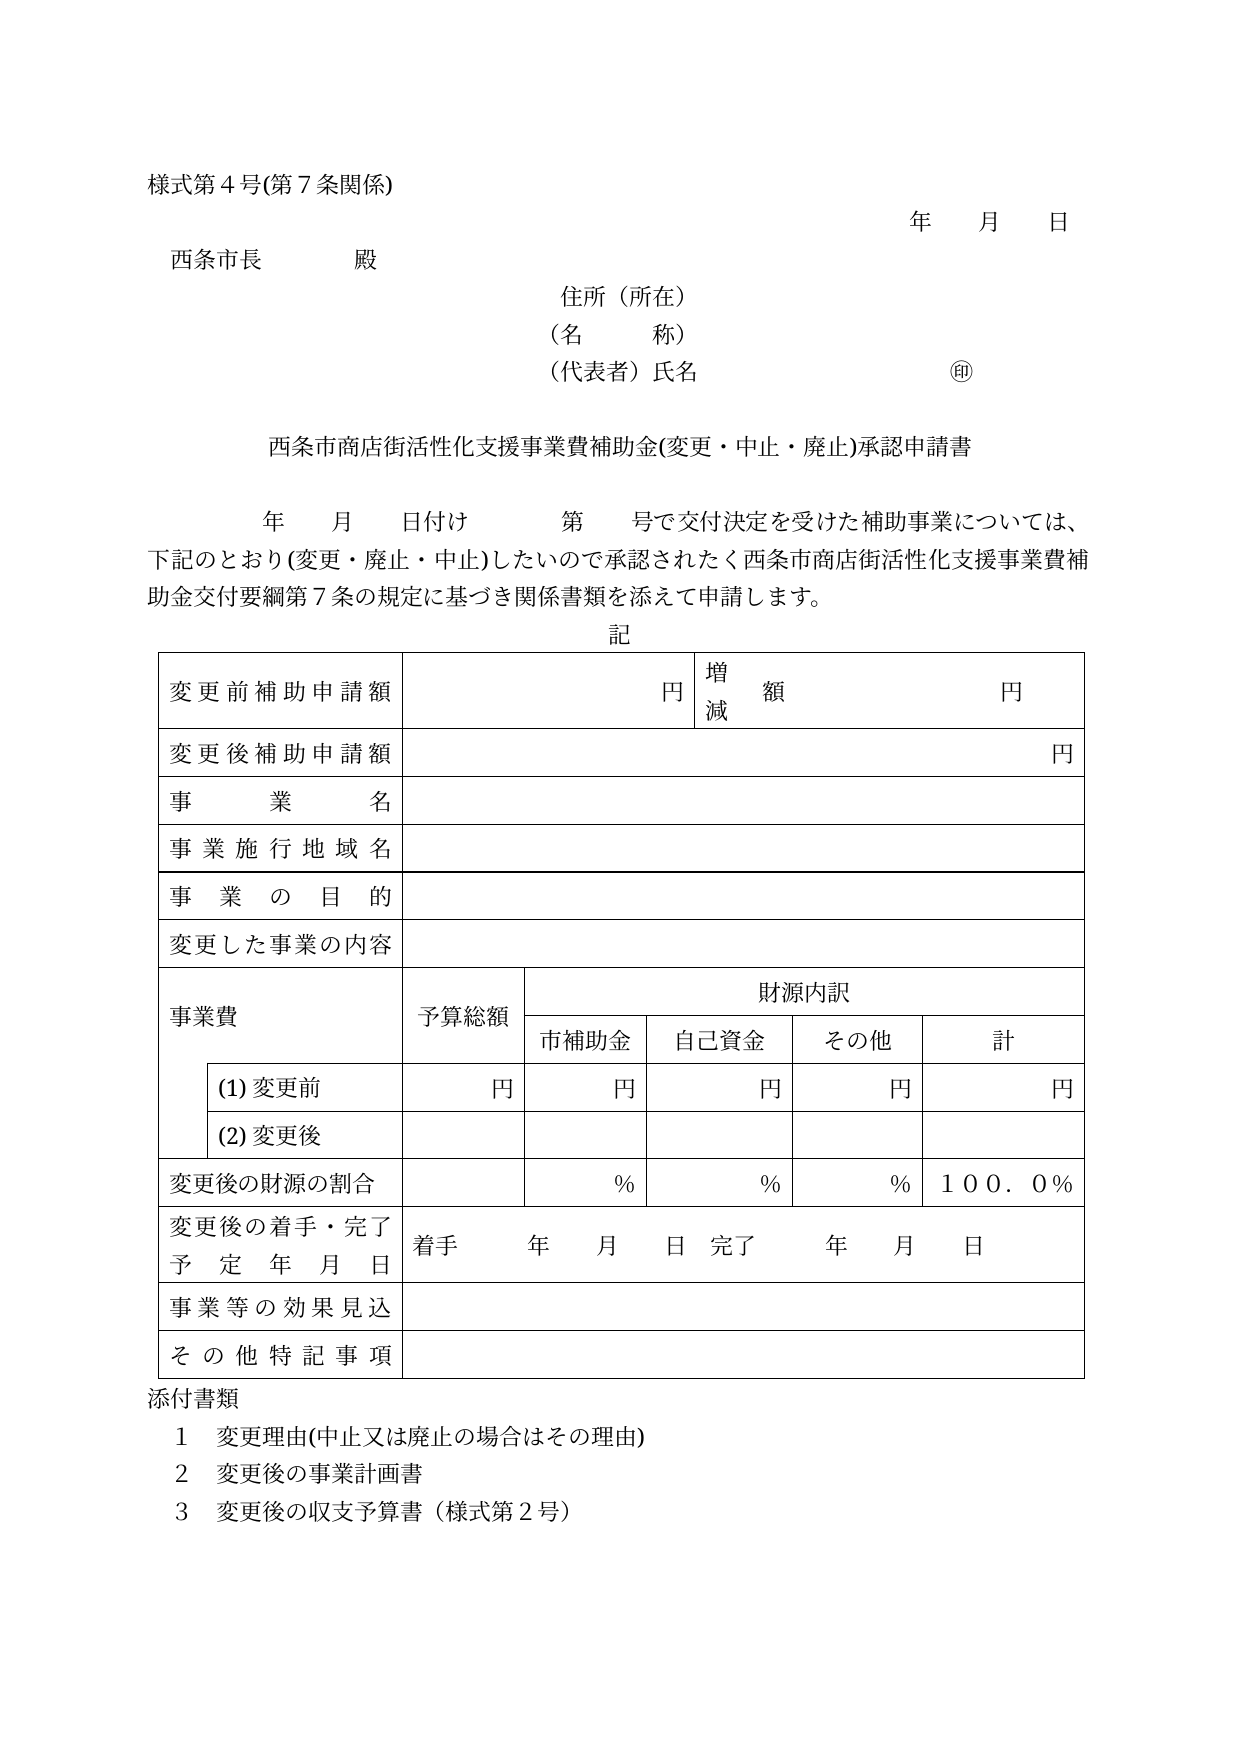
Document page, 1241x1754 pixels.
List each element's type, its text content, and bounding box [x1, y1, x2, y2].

table_cell ％ [647, 1159, 792, 1206]
table_header 増 減 [695, 653, 758, 728]
table_cell (1) 変更前 [208, 1064, 402, 1111]
table_cell 財源内訳 [525, 968, 1084, 1015]
table_header 変更前補助申請額 [159, 653, 402, 728]
table_cell 変更した事業の内容 [159, 920, 402, 967]
table_cell 事業施行地域名 [159, 825, 402, 871]
table_cell [793, 1112, 922, 1158]
table_cell その他特記事項 [159, 1331, 402, 1378]
table_cell [403, 920, 1084, 967]
table_cell 円 [525, 1064, 646, 1111]
table_cell [403, 777, 1084, 824]
table_cell [403, 873, 1084, 919]
text ２ 変更後の事業計画書 [171, 1454, 1092, 1491]
table_cell (2) 変更後 [208, 1112, 402, 1158]
table_cell 着手 年 月 日 完了 年 月 日 [403, 1207, 1084, 1282]
text 添付書類 [148, 1379, 1092, 1416]
table_cell 円 [403, 729, 1084, 776]
table_cell 変更後の着手・完了 予定年月日 [159, 1207, 402, 1282]
table_cell 変更後補助申請額 [159, 729, 402, 776]
text （代表者）氏名 ㊞ [537, 352, 1092, 389]
text ３ 変更後の収支予算書（様式第２号） [171, 1491, 1092, 1529]
table_cell 自己資金 [647, 1016, 792, 1063]
table_cell [403, 1112, 524, 1158]
table_cell 円 [923, 1064, 1084, 1111]
table_cell １００．０％ [923, 1159, 1084, 1206]
table_cell [403, 1331, 1084, 1378]
table_cell 予算総額 [403, 968, 524, 1063]
table_cell 円 [647, 1064, 792, 1111]
table_cell 事業費 [159, 968, 402, 1063]
text 様式第４号(第７条関係) [148, 164, 1092, 202]
text 西条市長 殿 [171, 239, 1092, 277]
table_cell 円 [793, 1064, 922, 1111]
table_cell 事業の目的 [159, 873, 402, 919]
table_cell ％ [793, 1159, 922, 1206]
table_cell [923, 1112, 1084, 1158]
table_cell 計 [923, 1016, 1084, 1063]
table_cell 事業等の効果見込 [159, 1283, 402, 1330]
text 年 月 日付け 第 号で交付決定を受けた補助事業については、下記のとおり(変更・廃止・中止)したいので承認されたく西条市商店街活性化支援事業費補助金交付要綱第７条の規定に基づき関係書類を添えて申請します。 [148, 502, 1092, 614]
table_cell その他 [793, 1016, 922, 1063]
table_header 円 [403, 653, 694, 728]
table_cell [403, 825, 1084, 871]
text １ 変更理由(中止又は廃止の場合はその理由) [171, 1416, 1092, 1454]
table_cell [403, 1283, 1084, 1330]
text 住所（所在） [560, 277, 1092, 314]
table_cell [159, 1063, 207, 1158]
table_cell [525, 1112, 646, 1158]
table_cell 変更後の財源の割合 [159, 1159, 402, 1206]
text 年 月 日 [148, 202, 1069, 239]
table_cell [647, 1112, 792, 1158]
text （名 称） [537, 314, 1092, 352]
table_cell ％ [525, 1159, 646, 1206]
text 記 [148, 614, 1092, 652]
table_cell 円 [403, 1064, 524, 1111]
table_cell 市補助金 [525, 1016, 646, 1063]
table_header 額 円 [758, 653, 1084, 728]
text 西条市商店街活性化支援事業費補助金(変更・中止・廃止)承認申請書 [148, 427, 1092, 464]
table_cell 事業名 [159, 777, 402, 824]
table_cell [403, 1159, 524, 1206]
